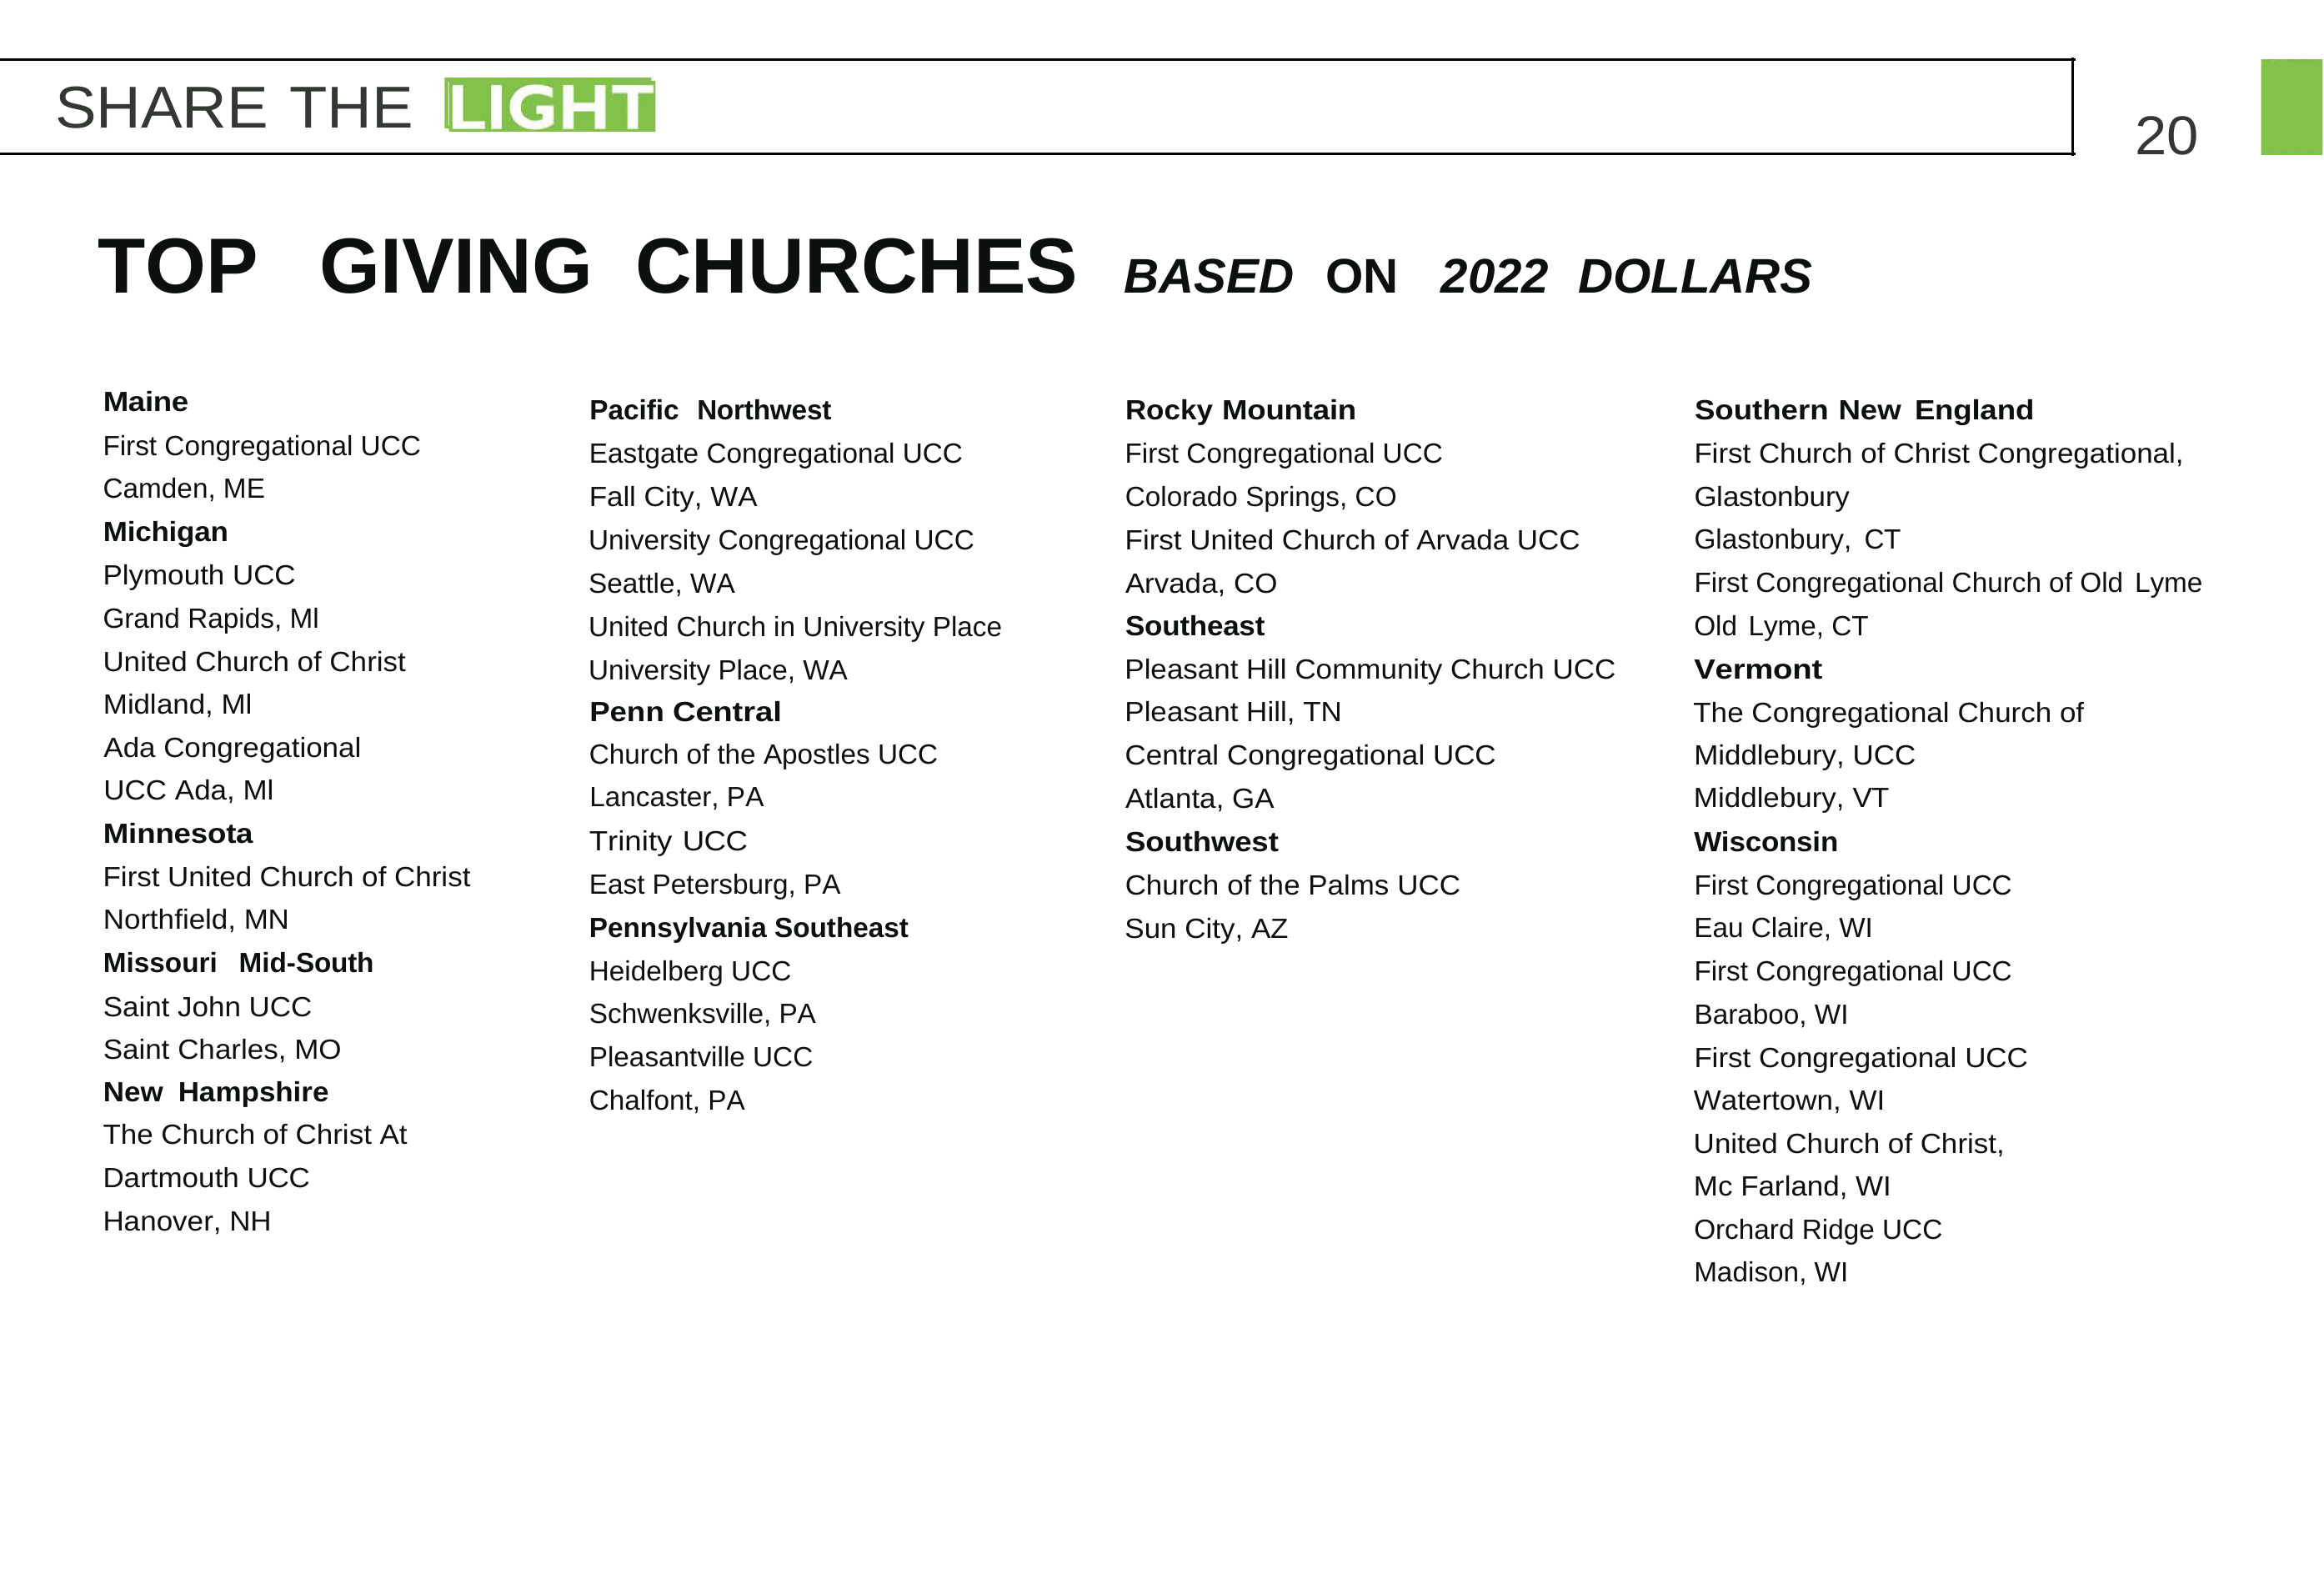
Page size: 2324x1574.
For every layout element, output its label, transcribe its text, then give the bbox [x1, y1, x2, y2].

text First Congregational UCC Colorado Springs, CO [1124, 437, 1506, 512]
text Pleasant Hill Community Church UCC Pleasant Hill, TN [1124, 653, 1616, 727]
subtitle Missouri Mid-South [103, 946, 479, 979]
subtitle Rocky Mountain [1125, 394, 1616, 426]
text United Church of Christ Midland, Ml [103, 645, 479, 719]
text First Congregational UCC Camden, ME [103, 429, 431, 504]
subtitle Penn Central [589, 696, 1020, 728]
subtitle Southwest [1125, 825, 1616, 857]
text First United Church of Arvada UCC Arvada, CO [1124, 524, 1616, 599]
text Ada Congregational UCC Ada, Ml [103, 731, 430, 805]
picture [2261, 59, 2323, 155]
text First Congregational UCC Watertown, WI [1694, 1041, 2060, 1115]
subtitle Pacific Northwest [589, 394, 1020, 426]
text Church of the Palms UCC Sun City, AZ [1124, 869, 1506, 944]
text East Petersburg, PA Pennsylvania Southeast Heidelberg UCC Schwenksville, PA Pleasantville UCC Chalfont, PA [589, 868, 924, 1116]
subtitle Southeast [1125, 610, 1616, 641]
text TOP GIVING CHURCHES BASED ON 2022 DOLLARS [98, 219, 2323, 309]
text Eastgate Congregational UCC Fall City, WA [589, 437, 1008, 512]
subtitle Wisconsin [1694, 825, 2323, 857]
text Michigan Plymouth UCC Grand Rapids, Ml [103, 515, 348, 634]
text United Church in University Place University Place, WA [589, 610, 1020, 685]
subtitle Southern New England [1695, 394, 2323, 426]
text Central Congregational UCC Atlanta, GA [1124, 739, 1506, 814]
subtitle Minnesota [103, 818, 479, 850]
text First Congregational UCC Baraboo, WI [1694, 955, 2060, 1030]
text Glastonbury, CT [1694, 524, 2323, 555]
text Orchard Ridge UCC Madison, WI [1694, 1213, 2042, 1288]
text The Church of Christ At Dartmouth UCC Hanover, NH [103, 1118, 427, 1236]
subtitle Vermont [1694, 653, 2323, 684]
text First Congregational UCC Eau Claire, WI [1694, 869, 2060, 943]
text First United Church of Christ Northfield, MN [103, 860, 479, 935]
subtitle Maine [103, 386, 479, 418]
text Church of the Apostles UCC Lancaster, PA [589, 739, 1020, 813]
text United Church of Christ, Mc Farland, WI [1693, 1127, 2042, 1201]
text The Congregational Church of Middlebury, UCC [1693, 695, 2228, 771]
text First Congregational Church of Old Lyme Old Lyme, CT [1694, 566, 2228, 641]
text Trinity UCC [589, 825, 1020, 857]
picture [444, 78, 656, 132]
text First Church of Christ Congregational, Glastonbury [1694, 437, 2323, 512]
text University Congregational UCC Seattle, WA [589, 524, 1020, 599]
text 20 [0, 59, 2322, 166]
text Middlebury, VT [1694, 782, 2323, 814]
text Saint John UCC Saint Charles, MO New Hampshire [103, 990, 348, 1108]
